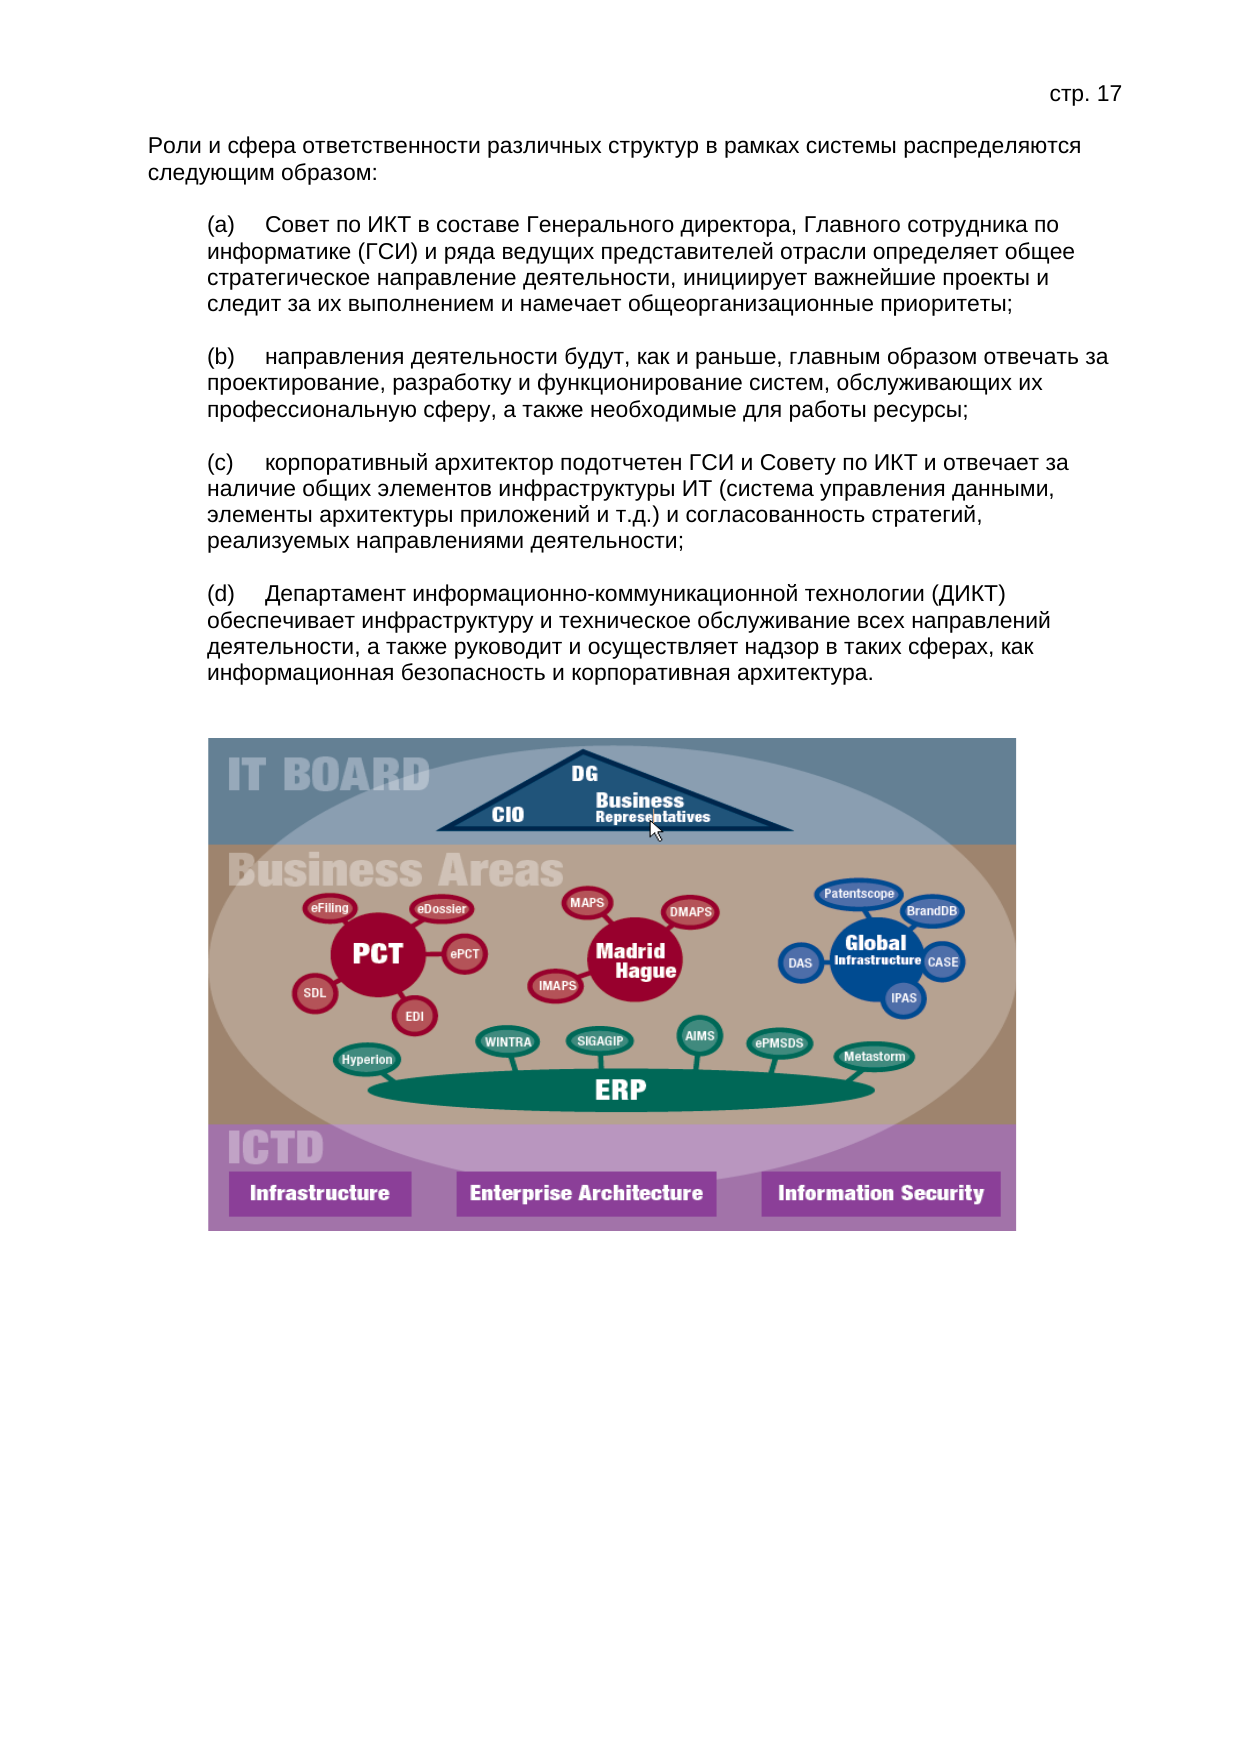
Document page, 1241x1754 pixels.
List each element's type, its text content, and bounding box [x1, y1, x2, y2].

text (a) Совет по ИКТ в составе Генерального директора, Главного сотрудника по информатике (ГСИ) и ряда ведущих представителей отрасли определяет общее стратегическое направление деятельности, инициирует важнейшие проекты и следит за их выполнением и намечает общеорганизационные приоритеты; [207, 211, 1122, 317]
text (b) направления деятельности будут, как и раньше, главным образом отвечать за проектирование, разработку и функционирование систем, обслуживающих их профессиональную сферу, а также необходимые для работы ресурсы; [207, 343, 1122, 422]
text Роли и сфера ответственности различных структур в рамках системы распределяются следующим образом: [148, 132, 1122, 185]
picture [206, 738, 1017, 1231]
text (c) корпоративный архитектор подотчетен ГСИ и Совету по ИКТ и отвечает за наличие общих элементов инфраструктуры ИТ (система управления данными, элементы архитектуры приложений и т.д.) и согласованность стратегий, реализуемых направлениями деятельности; [207, 448, 1122, 554]
text (d) Департамент информационно-коммуникационной технологии (ДИКТ) обеспечивает инфраструктуру и техническое обслуживание всех направлений деятельности, а также руководит и осуществляет надзор в таких сферах, как информационная безопасность и корпоративная архитектура. [207, 580, 1122, 686]
